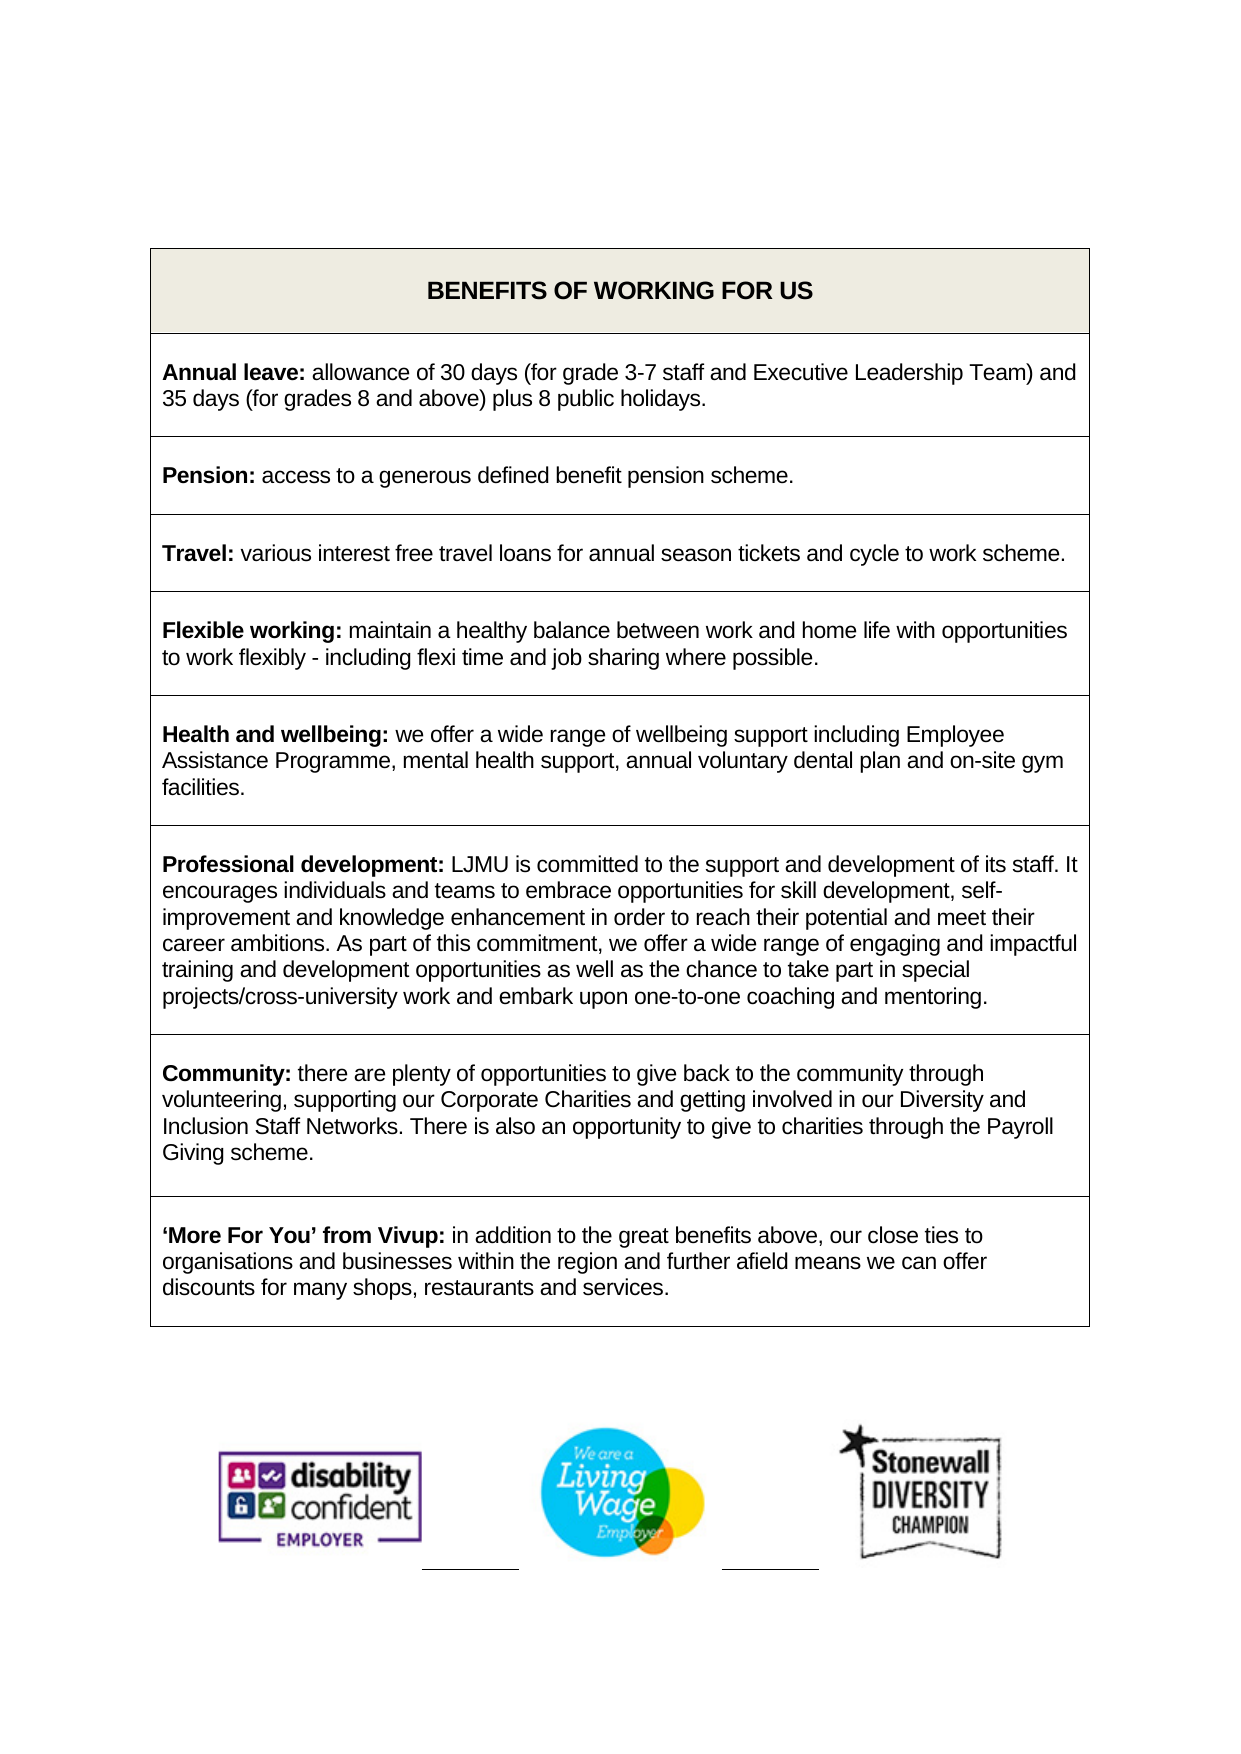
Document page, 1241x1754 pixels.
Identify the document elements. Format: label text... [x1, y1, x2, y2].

table_header BENEFITS OF WORKING FOR US [151, 249, 1089, 332]
picture [218, 1430, 422, 1568]
table_cell Community: there are plenty of opportunities to give back to the community through volunteering, supporting our Corporate Charities and getting involved in our Diversity and Inclusion Staff Networks. There is also an opportunity to give to charities through the Payroll Giving scheme. [151, 1035, 1089, 1196]
table_cell Annual leave: allowance of 30 days (for grade 3-7 staff and Executive Leadership Team) and 35 days (for grades 8 and above) plus 8 public holidays. [151, 334, 1089, 436]
picture [818, 1419, 1022, 1568]
table_cell Pension: access to a generous defined benefit pension scheme. [151, 437, 1089, 514]
table_cell Travel: various interest free travel loans for annual season tickets and cycle to work scheme. [151, 515, 1089, 591]
table_cell ‘More For You’ from Vivup: in addition to the great benefits above, our close ties to organisations and businesses within the region and further afield means we can offer discounts for many shops, restaurants and services. [151, 1197, 1089, 1326]
table_cell Health and wellbeing: we offer a wide range of wellbeing support including Employee Assistance Programme, mental health support, annual voluntary dental plan and on-site gym facilities. [151, 696, 1089, 825]
table_cell Professional development: LJMU is committed to the support and development of its staff. It encourages individuals and teams to embrace opportunities for skill development, self-improvement and knowledge enhancement in order to reach their potential and meet their career ambitions. As part of this commitment, we offer a wide range of engaging and impactful training and development opportunities as well as the chance to take part in special projects/cross-university work and embark upon one-to-one coaching and mentoring. [151, 826, 1089, 1034]
picture [518, 1411, 722, 1568]
table_cell Flexible working: maintain a healthy balance between work and home life with opportunities to work flexibly - including flexi time and job sharing where possible. [151, 592, 1089, 695]
